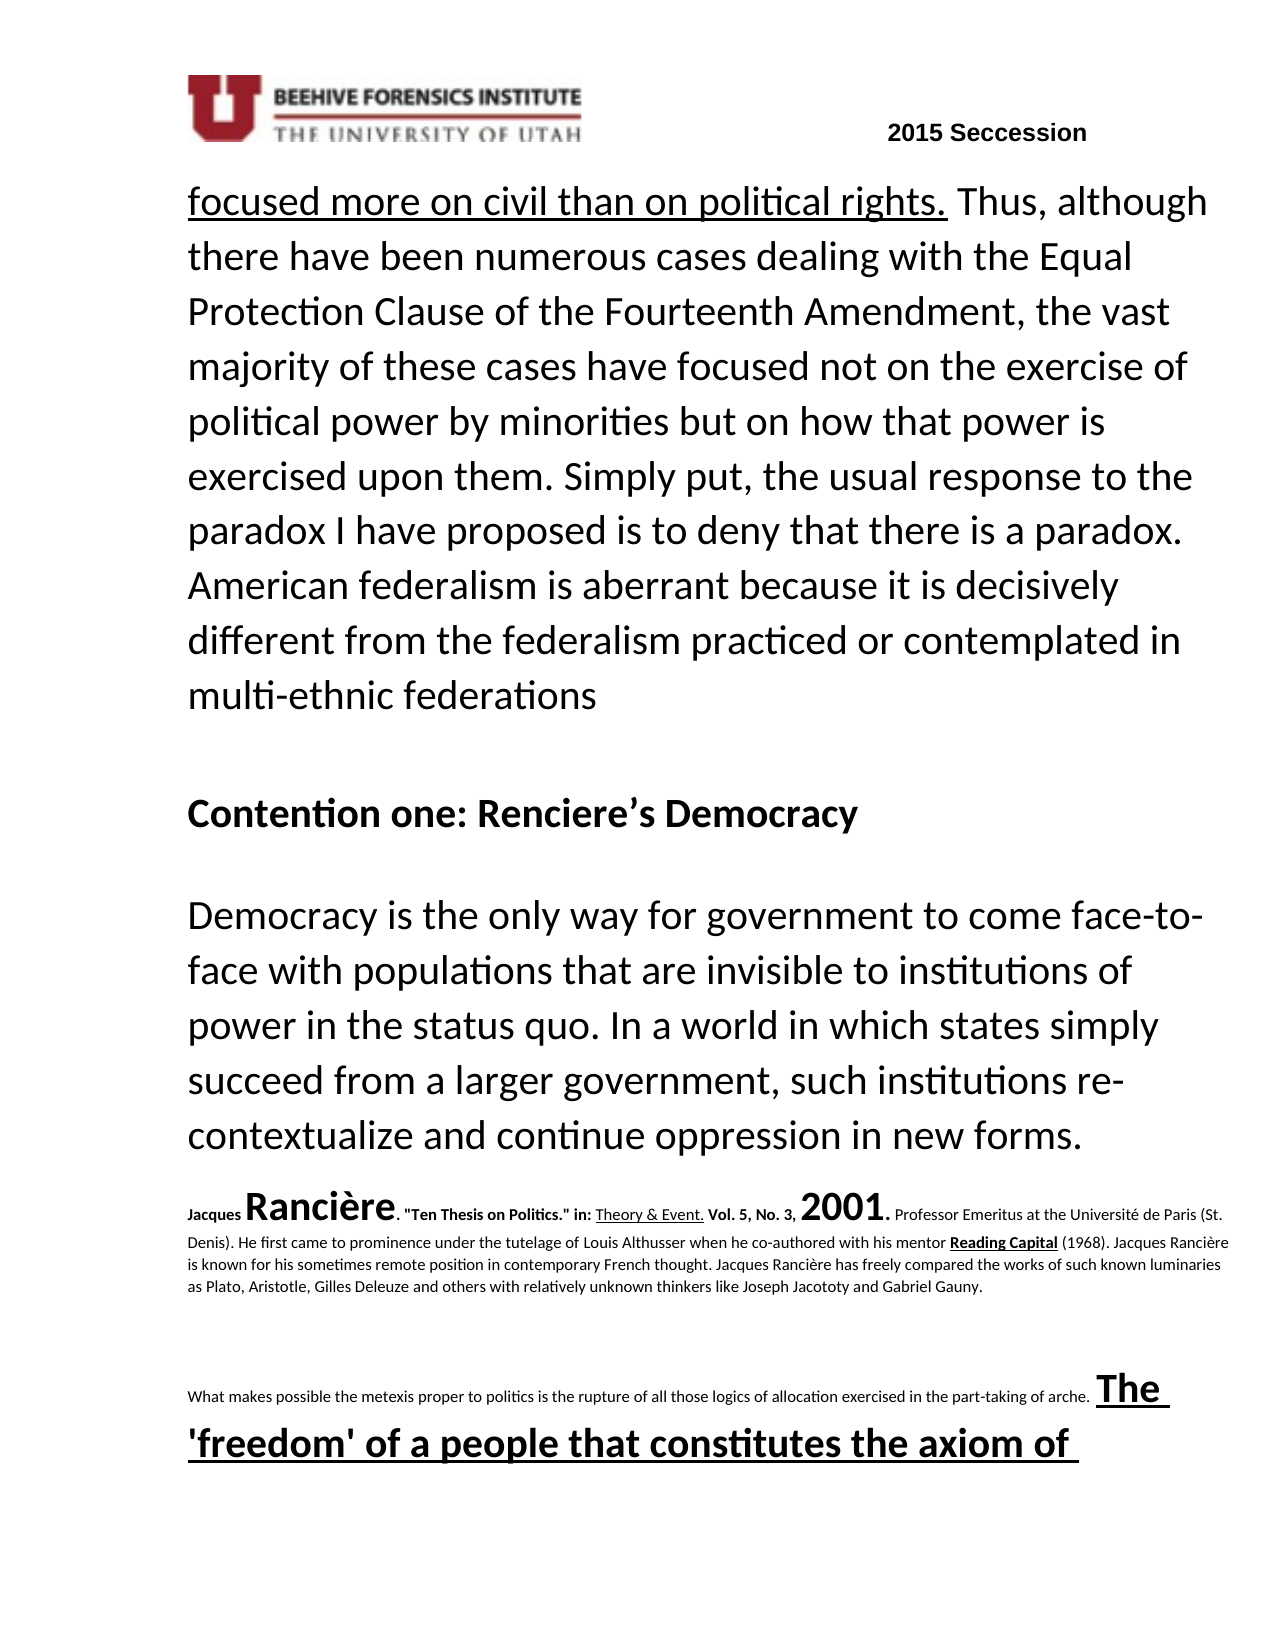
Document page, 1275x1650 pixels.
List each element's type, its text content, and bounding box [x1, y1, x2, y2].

subtitle Contention one: Renciere’s Democracy [187, 787, 1237, 838]
text Democracy is the only way for government to come face-to-face with populations that are invisible to institutions of power in the status quo. In a world in which states simply succeed from a larger government, such institutions re-contextualize and continue oppression in new forms. [187, 889, 1237, 1160]
text Jacques Rancière. "Ten Thesis on Politics." in: Theory & Event. Vol. 5, No. 3, 2001. Professor Emeritus at the Université de Paris (St. Denis). He first came to prominence under the tutelage of Louis Althusser when he co-authored with his mentor Reading Capital (1968). Jacques Rancière is known for his sometimes remote position in contemporary French thought. Jacques Rancière has freely compared the works of such known luminaries as Plato, Aristotle, Gilles Deleuze and others with relatively unknown thinkers like Joseph Jacototy and Gabriel Gauny. [187, 1180, 1237, 1297]
picture [187, 75, 582, 142]
